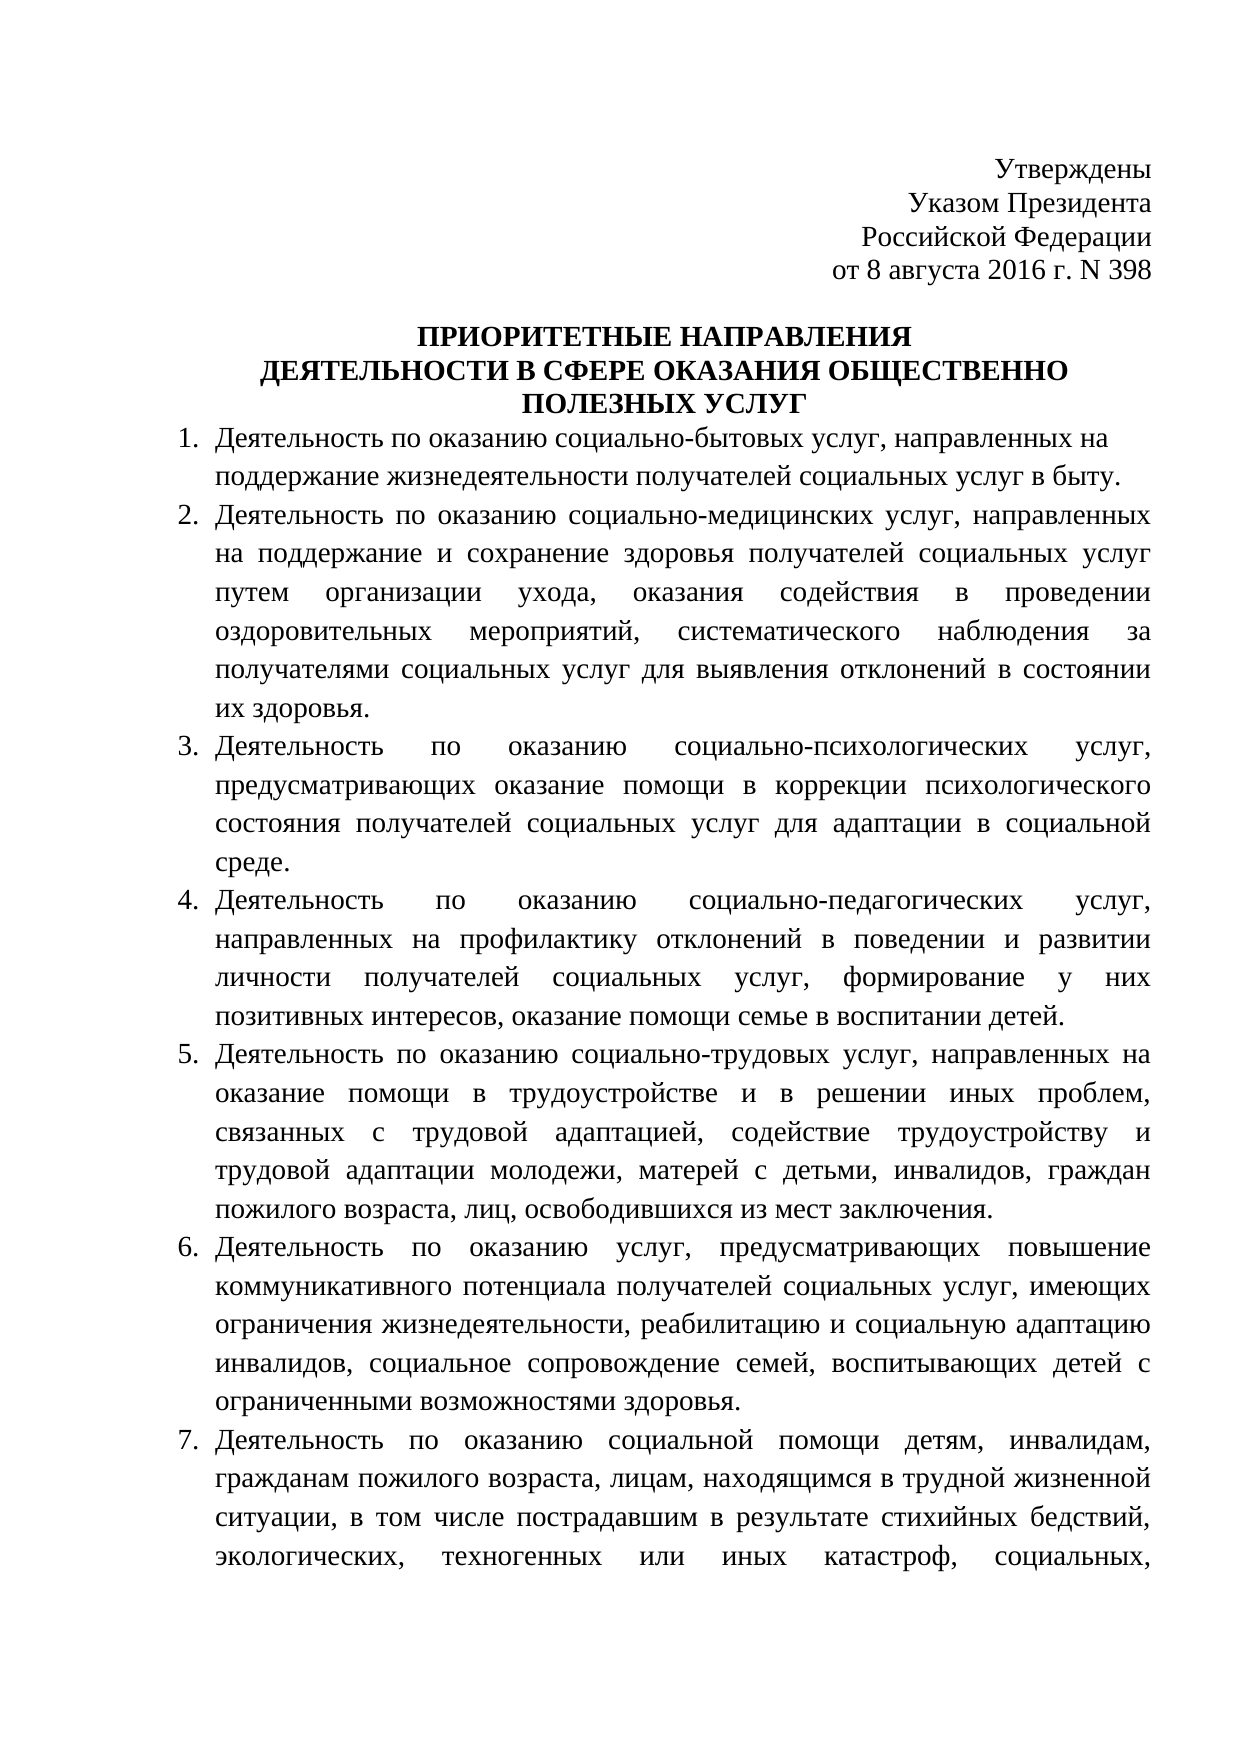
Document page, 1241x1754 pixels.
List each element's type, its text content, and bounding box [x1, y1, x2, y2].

text Российской Федерации [177, 219, 1152, 252]
list Деятельность по оказанию социально-педагогических услуг, направленных на профилактику отклонений в поведении и развитии личности получателей социальных услуг, формирование у них позитивных интересов, оказание помощи семье в воспитании детей. [177, 882, 1152, 1032]
text от 8 августа 2016 г. N 398 [177, 252, 1152, 286]
text ДЕЯТЕЛЬНОСТИ В СФЕРЕ ОКАЗАНИЯ ОБЩЕСТВЕННО ПОЛЕЗНЫХ УСЛУГ [177, 353, 1152, 420]
list Деятельность по оказанию услуг, предусматривающих повышение коммуникативного потенциала получателей социальных услуг, имеющих ограничения жизнедеятельности, реабилитацию и социальную адаптацию инвалидов, социальное сопровождение семей, воспитывающих детей с ограниченными возможностями здоровья. [177, 1229, 1152, 1417]
text Утверждены [177, 152, 1152, 185]
list Деятельность по оказанию социально-психологических услуг, предусматривающих оказание помощи в коррекции психологического состояния получателей социальных услуг для адаптации в социальной среде. [177, 728, 1152, 877]
text Указом Президента [177, 185, 1152, 219]
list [177, 1422, 1152, 1571]
list Деятельность по оказанию социально-трудовых услуг, направленных на оказание помощи в трудоустройстве и в решении иных проблем, связанных с трудовой адаптацией, содействие трудоустройству и трудовой адаптации молодежи, матерей с детьми, инвалидов, граждан пожилого возраста, лиц, освободившихся из мест заключения. [177, 1037, 1152, 1224]
list Деятельность по оказанию социально-медицинских услуг, направленных на поддержание и сохранение здоровья получателей социальных услуг путем организации ухода, оказания содействия в проведении оздоровительных мероприятий, систематического наблюдения за получателями социальных услуг для выявления отклонений в состоянии их здоровья. [177, 497, 1152, 723]
text ПРИОРИТЕТНЫЕ НАПРАВЛЕНИЯ [177, 319, 1152, 353]
list Деятельность по оказанию социально-бытовых услуг, направленных на поддержание жизнедеятельности получателей социальных услуг в быту. [177, 420, 1152, 492]
